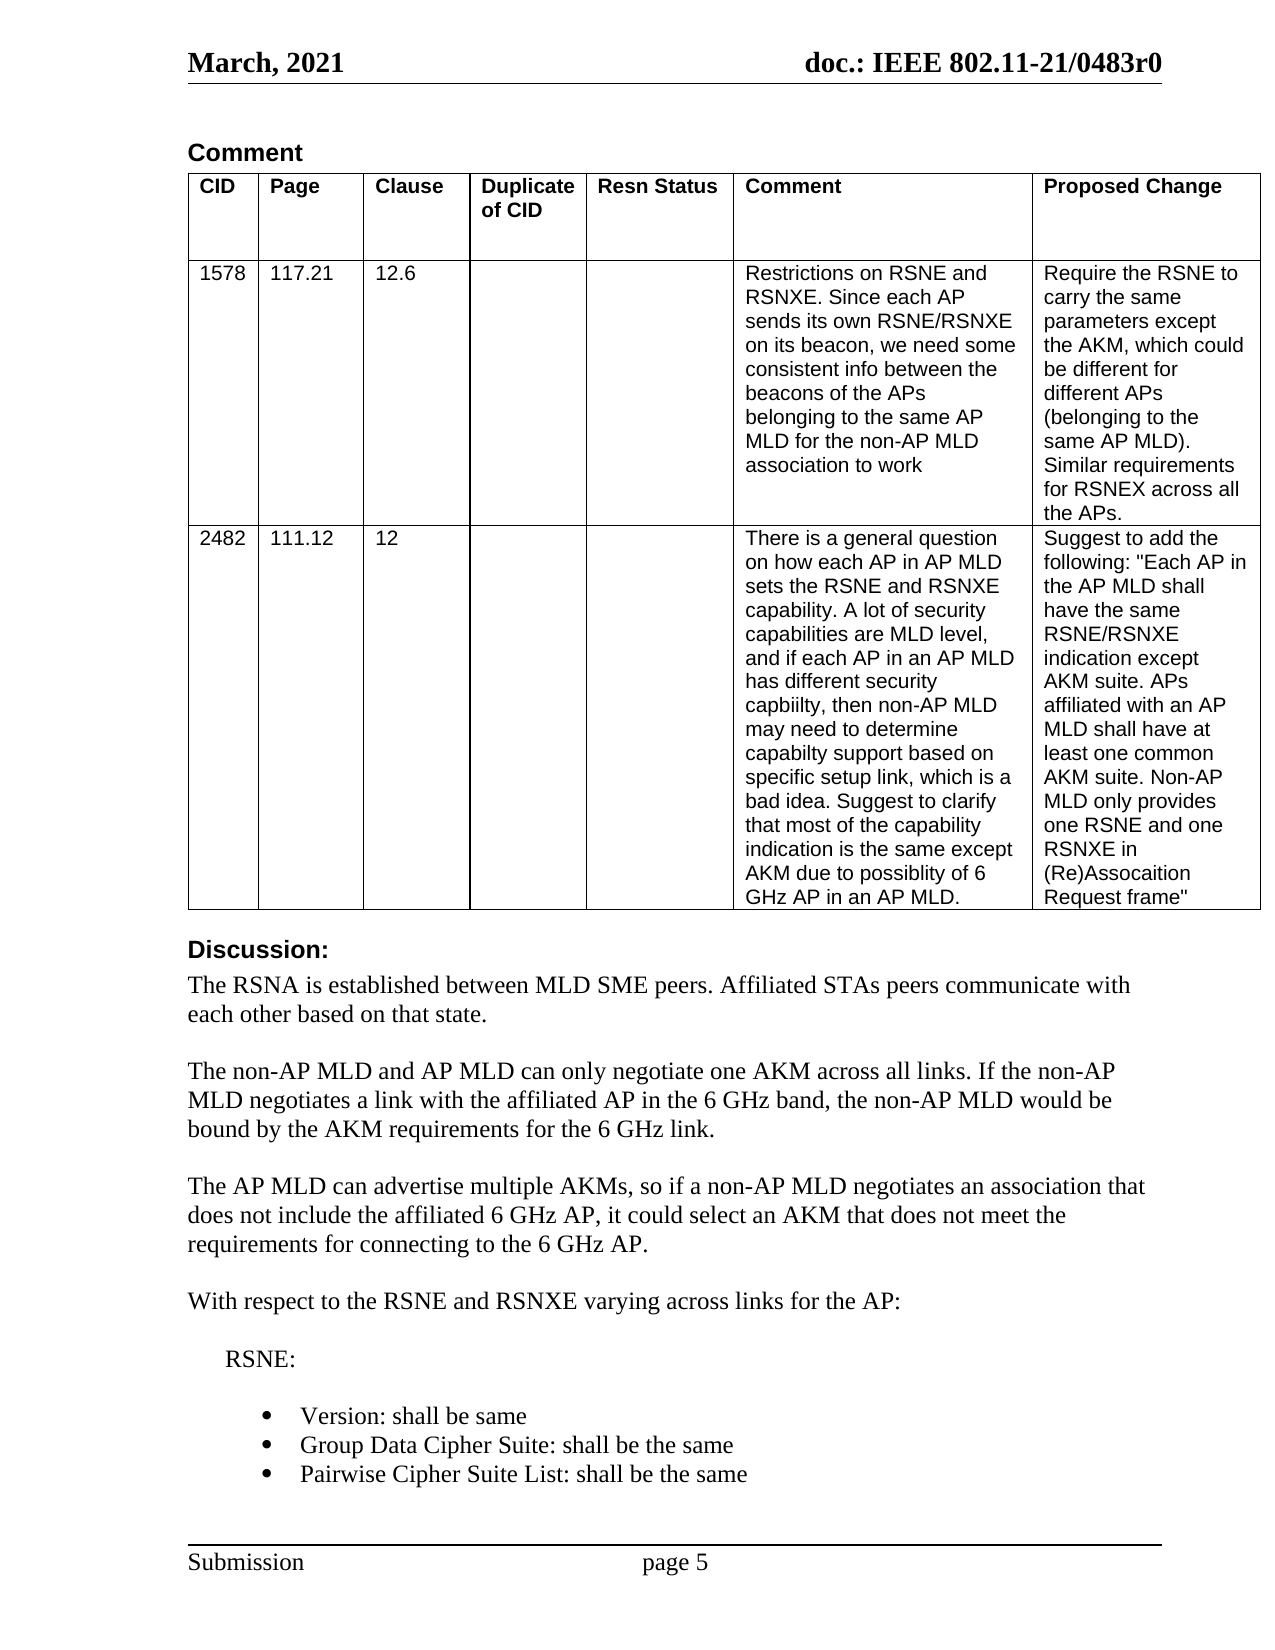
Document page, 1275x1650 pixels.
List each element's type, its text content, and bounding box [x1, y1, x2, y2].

table_cell [587, 261, 733, 524]
table_header Clause [364, 174, 469, 260]
table_header Page [259, 174, 363, 260]
table_header Comment [734, 174, 1032, 260]
subtitle Comment [187, 137, 1162, 166]
table_cell Suggest to add the following: "Each AP in the AP MLD shall have the same RSNE/RSNXE indication except AKM suite. APs affiliated with an AP MLD shall have at least one common AKM suite. Non-AP MLD only provides one RSNE and one RSNXE in (Re)Assocaition Request frame" [1033, 526, 1260, 909]
table_cell There is a general question on how each AP in AP MLD sets the RSNE and RSNXE capability. A lot of security capabilities are MLD level, and if each AP in an AP MLD has different security capbiilty, then non-AP MLD may need to determine capabilty support based on specific setup link, which is a bad idea. Suggest to clarify that most of the capability indication is the same except AKM due to possiblity of 6 GHz AP in an AP MLD. [734, 526, 1032, 909]
table_header Resn Status [587, 174, 733, 260]
table_cell 117.21 [259, 261, 363, 524]
list Group Data Cipher Suite: shall be the same [262, 1430, 1162, 1459]
text The AP MLD can advertise multiple AKMs, so if a non-AP MLD negotiates an association that does not include the affiliated 6 GHz AP, it could select an AKM that does not meet the requirements for connecting to the 6 GHz AP. [187, 1171, 1162, 1257]
table_cell 111.12 [259, 526, 363, 909]
table_cell 1578 [189, 261, 258, 524]
table_cell 12 [364, 526, 469, 909]
text The RSNA is established between MLD SME peers. Affiliated STAs peers communicate with each other based on that state. [187, 970, 1162, 1027]
table_cell 2482 [189, 526, 258, 909]
text RSNE: [225, 1344, 1162, 1372]
table_cell Require the RSNE to carry the same parameters except the AKM, which could be different for different APs (belonging to the same AP MLD). Similar requirements for RSNEX across all the APs. [1033, 261, 1260, 524]
text The non-AP MLD and AP MLD can only negotiate one AKM across all links. If the non-AP MLD negotiates a link with the affiliated AP in the 6 GHz band, the non-AP MLD would be bound by the AKM requirements for the 6 GHz link. [187, 1056, 1162, 1142]
table_header Proposed Change [1033, 174, 1260, 260]
list Version: shall be same [262, 1401, 1162, 1430]
table_header CID [189, 174, 258, 260]
text With respect to the RSNE and RSNXE varying across links for the AP: [187, 1286, 1162, 1315]
table_header Duplicate of CID [471, 174, 586, 260]
table_cell [471, 261, 586, 524]
table_cell [587, 526, 733, 909]
table_cell 12.6 [364, 261, 469, 524]
table_cell Restrictions on RSNE and RSNXE. Since each AP sends its own RSNE/RSNXE on its beacon, we need some consistent info between the beacons of the APs belonging to the same AP MLD for the non-AP MLD association to work [734, 261, 1032, 524]
table_cell [471, 526, 586, 909]
subtitle Discussion: [187, 935, 1162, 964]
list Pairwise Cipher Suite List: shall be the same [262, 1459, 1162, 1487]
